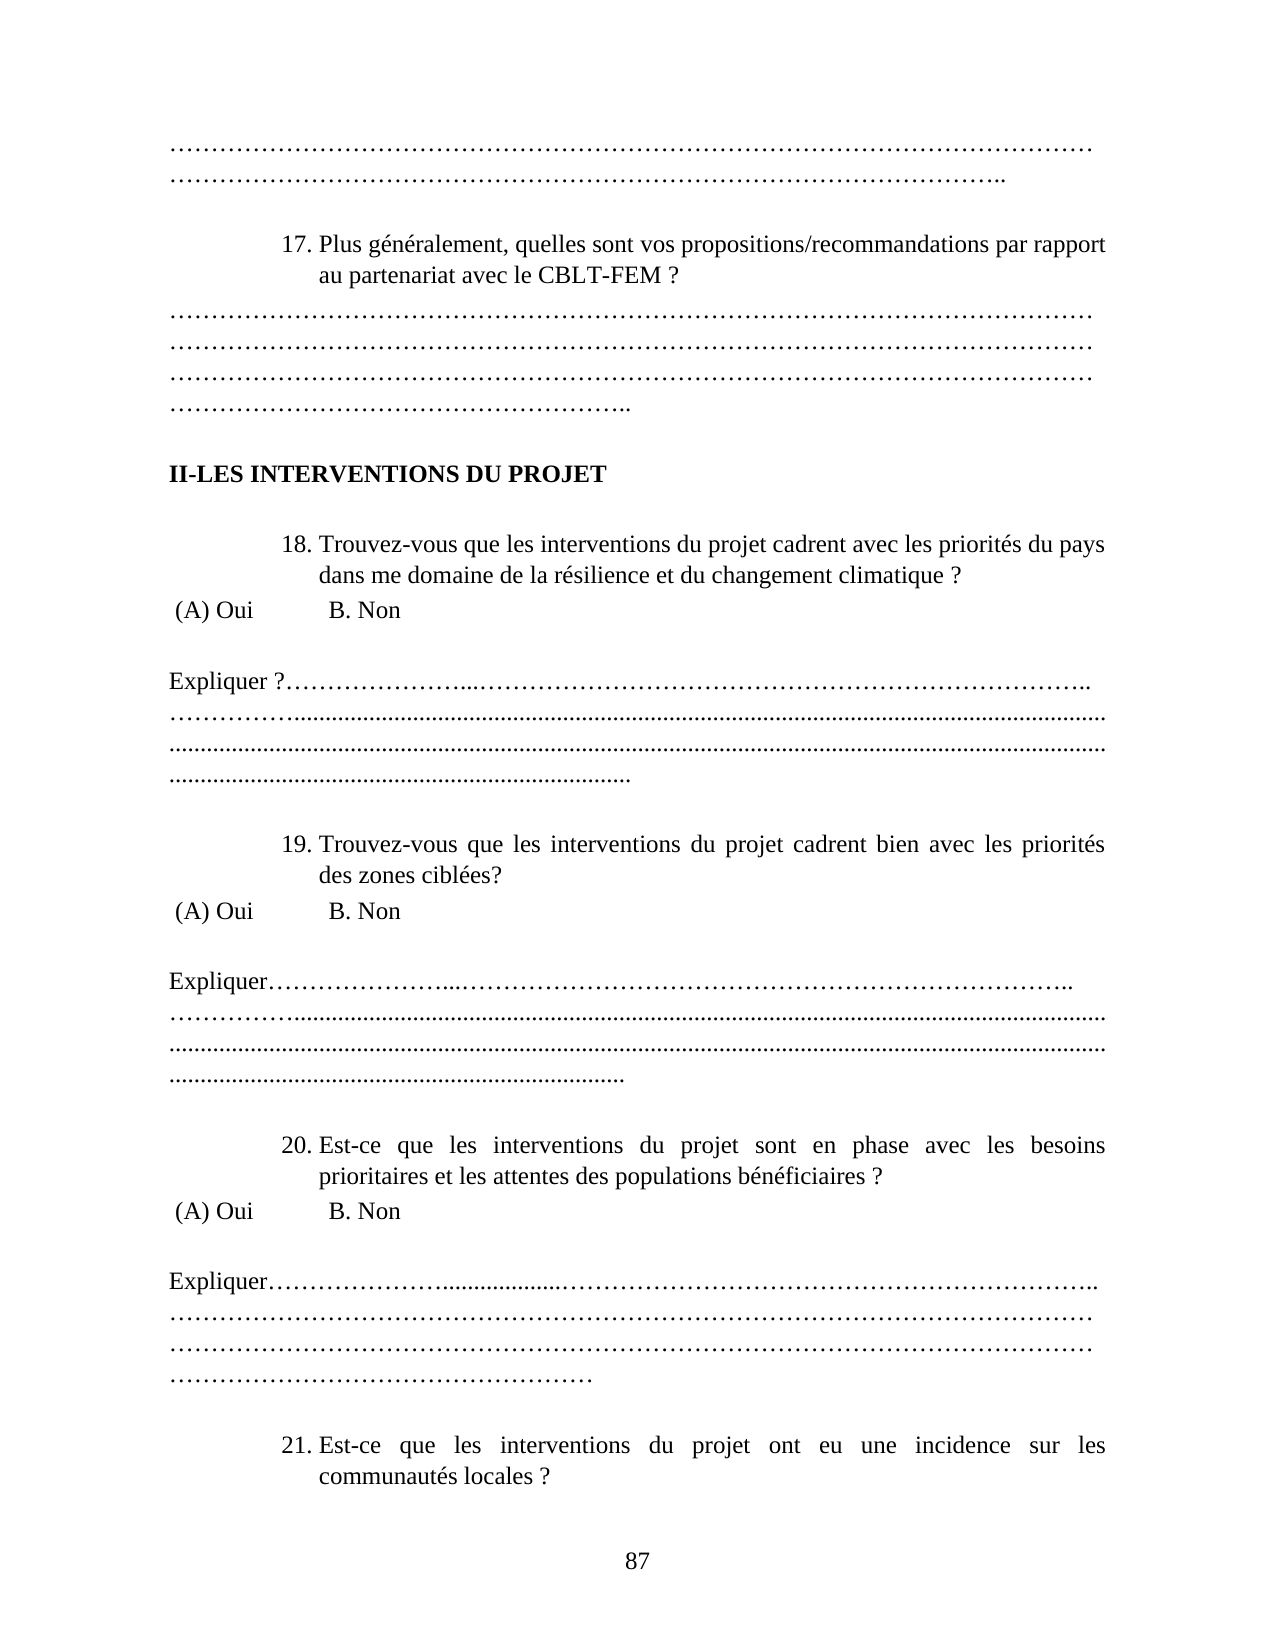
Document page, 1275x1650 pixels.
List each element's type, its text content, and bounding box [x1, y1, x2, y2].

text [169, 128, 1106, 187]
text (A) Oui B. Non [169, 1196, 1106, 1225]
list Est-ce que les interventions du projet sont en phase avec les besoins prioritaires et les attentes des populations bénéficiaires ? [281, 1130, 1106, 1189]
list Trouvez-vous que les interventions du projet cadrent bien avec les priorités des zones ciblées? [281, 829, 1106, 889]
text (A) Oui B. Non [169, 896, 1106, 924]
list Est-ce que les interventions du projet ont eu une incidence sur les communautés locales ? [281, 1430, 1106, 1490]
text Expliquer…………………...................………………………………………………………..………………………………………………………………………………………………………………………………………………………………………………………………………………………………………………… [169, 1266, 1106, 1388]
text ……………………………………………………………………………………………………………………………………………………………………………………………………………………………………………………………………………………………………………………………………………………….. [169, 295, 1106, 417]
text (A) Oui B. Non [169, 596, 1106, 624]
text Expliquer ?…………………...………………………………………………………………..…………….................................................................................................................................................................................................................................................................................................................................................................. [169, 666, 1106, 788]
list Plus généralement, quelles sont vos propositions/recommandations par rapport au partenariat avec le CBLT-FEM ? [281, 229, 1106, 289]
text Expliquer…………………...………………………………………………………………..……………................................................................................................................................................................................................................................................................................................................................................................. [169, 966, 1106, 1088]
text II-LES INTERVENTIONS DU PROJET [169, 459, 1106, 488]
list Trouvez-vous que les interventions du projet cadrent avec les priorités du pays dans me domaine de la résilience et du changement climatique ? [281, 529, 1106, 589]
